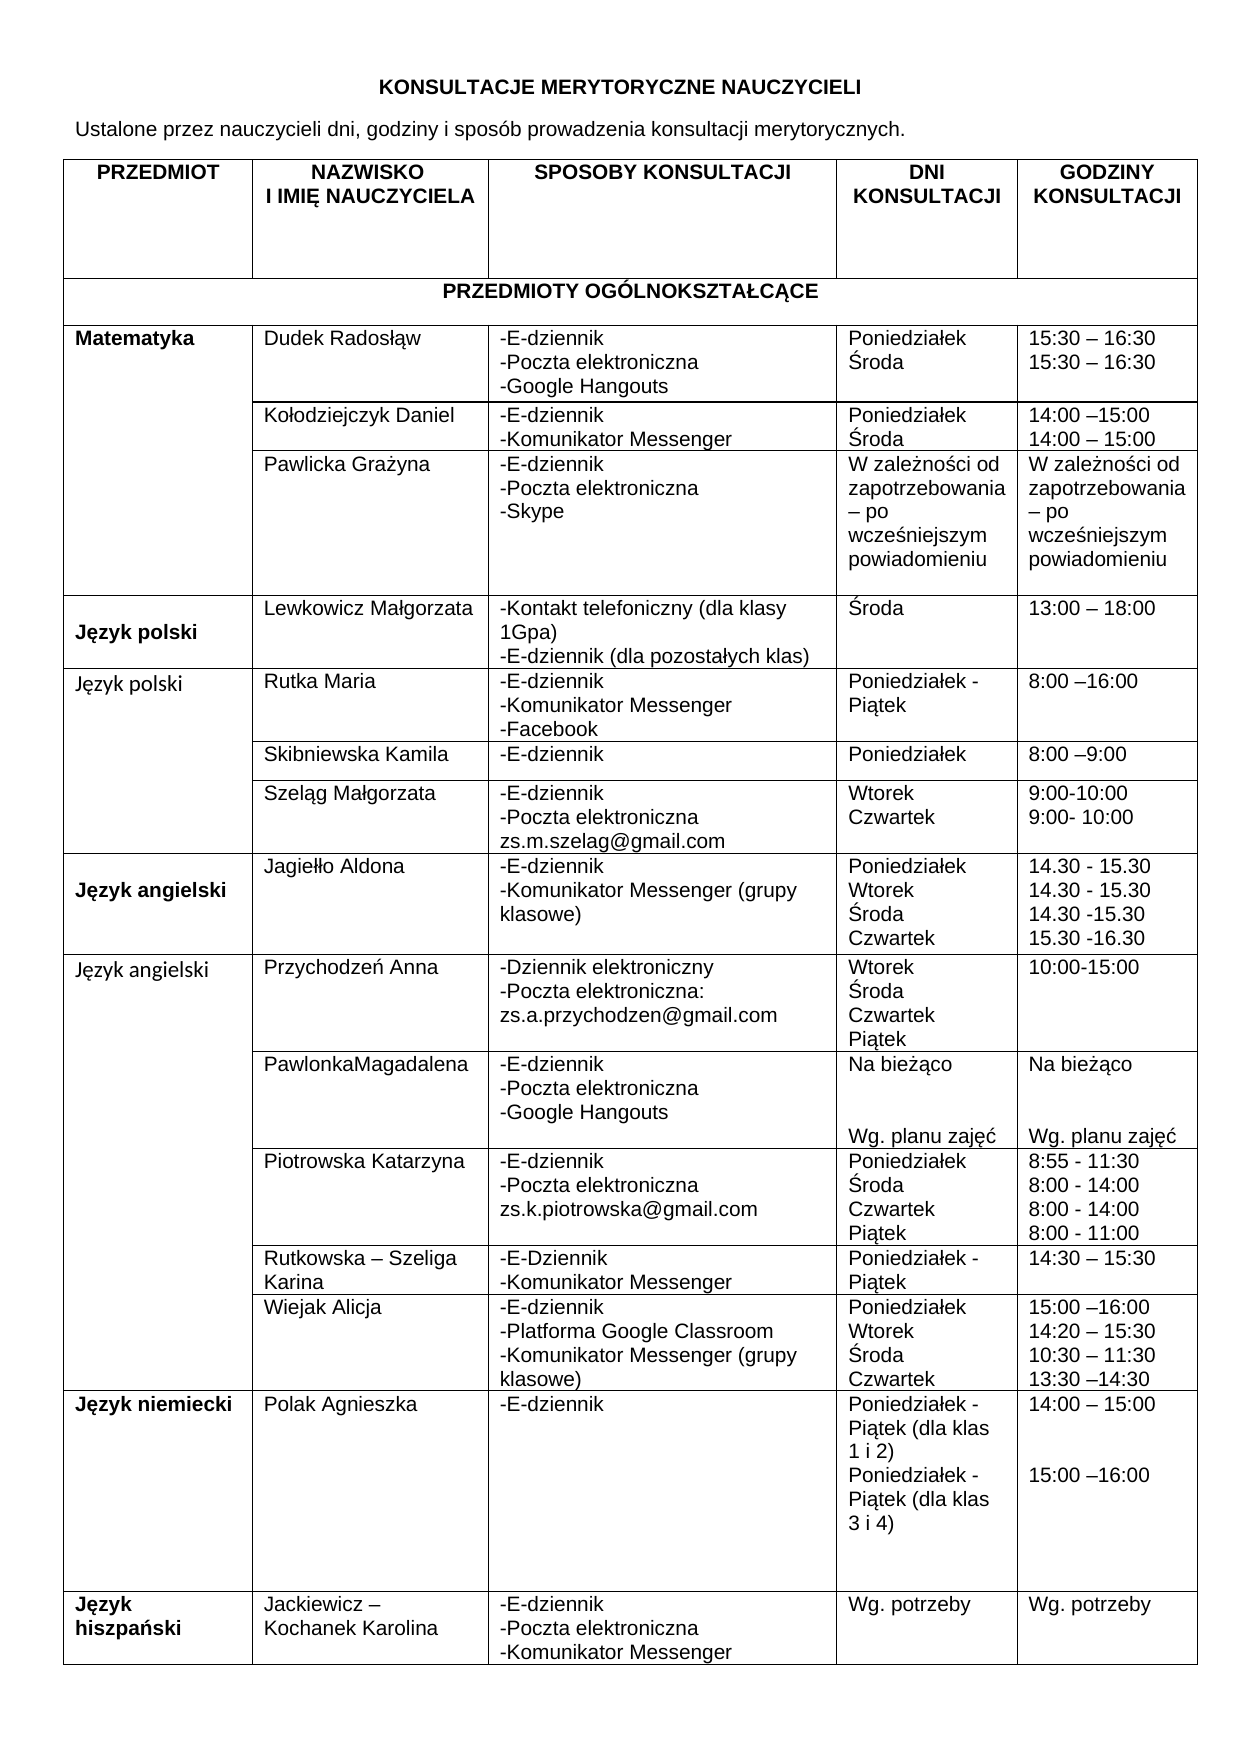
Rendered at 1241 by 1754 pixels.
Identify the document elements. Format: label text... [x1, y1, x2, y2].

table_cell 9:00-10:00 9:00- 10:00 [1018, 781, 1197, 853]
table_cell Poniedziałek Wtorek Środa Czwartek [837, 1295, 1017, 1390]
table_cell Lewkowicz Małgorzata [253, 596, 488, 668]
table_cell Poniedziałek Środa Czwartek Piątek [837, 1149, 1017, 1244]
table_cell -E-dziennik -Komunikator Messenger -Facebook [489, 669, 836, 741]
table_cell -E-dziennik -Poczta elektroniczna zs.m.szelag@gmail.com [489, 781, 836, 853]
table_cell Poniedziałek Środa [837, 326, 1017, 401]
table_cell -E-dziennik -Komunikator Messenger [489, 403, 836, 450]
table_cell -Kontakt telefoniczny (dla klasy 1Gpa) -E-dziennik (dla pozostałych klas) [489, 596, 836, 668]
table_cell Polak Agnieszka [253, 1391, 488, 1591]
table_cell W zależności od zapotrzebowania – po wcześniejszym powiadomieniu [837, 451, 1017, 595]
table_cell -E-dziennik [489, 1391, 836, 1591]
table_cell 8:55 - 11:30 8:00 - 14:00 8:00 - 14:00 8:00 - 11:00 [1018, 1149, 1197, 1244]
table_cell Wg. potrzeby [837, 1592, 1017, 1664]
table_cell -E-dziennik -Poczta elektroniczna -Skype [489, 451, 836, 595]
table_cell Skibniewska Kamila [253, 742, 488, 780]
text KONSULTACJE MERYTORYCZNE NAUCZYCIELI [75, 75, 1165, 99]
table_cell Wtorek Czwartek [837, 781, 1017, 853]
table_cell -Dziennik elektroniczny -Poczta elektroniczna: zs.a.przychodzen@gmail.com [489, 955, 836, 1051]
table_cell Środa [837, 596, 1017, 668]
table_header NAZWISKO I IMIĘ NAUCZYCIELA [253, 160, 488, 278]
table_cell 14:00 –15:00 14:00 – 15:00 [1018, 403, 1197, 450]
table_cell 8:00 –9:00 [1018, 742, 1197, 780]
table_header PRZEDMIOT [64, 160, 252, 278]
table_cell Język polski [64, 669, 252, 853]
table_cell 8:00 –16:00 [1018, 669, 1197, 741]
table_header GODZINY KONSULTACJI [1018, 160, 1197, 278]
table_cell 14:00 – 15:00 15:00 –16:00 [1018, 1391, 1197, 1591]
table_cell Poniedziałek [837, 742, 1017, 780]
table_header SPOSOBY KONSULTACJI [489, 160, 836, 278]
table_cell Na bieżąco Wg. planu zajęć [1018, 1052, 1197, 1148]
table_cell Poniedziałek - Piątek (dla klas 1 i 2) Poniedziałek - Piątek (dla klas 3 i 4) [837, 1391, 1017, 1591]
table_cell Język polski [64, 596, 252, 668]
table_cell Rutkowska – Szeliga Karina [253, 1246, 488, 1293]
table_cell Jagiełło Aldona [253, 854, 488, 954]
text Ustalone przez nauczycieli dni, godziny i sposób prowadzenia konsultacji merytorycznych. [75, 117, 1165, 141]
table_cell Rutka Maria [253, 669, 488, 741]
table_cell -E-dziennik -Poczta elektroniczna -Google Hangouts [489, 326, 836, 401]
table_cell Poniedziałek - Piątek [837, 669, 1017, 741]
table_cell Poniedziałek - Piątek [837, 1246, 1017, 1293]
table_cell PRZEDMIOTY OGÓLNOKSZTAŁCĄCE [64, 279, 1197, 324]
table_cell Jackiewicz – Kochanek Karolina [253, 1592, 488, 1664]
table_cell -E-Dziennik -Komunikator Messenger [489, 1246, 836, 1293]
table_cell -E-dziennik -Platforma Google Classroom -Komunikator Messenger (grupy klasowe) [489, 1295, 836, 1390]
table_cell Język niemiecki [64, 1391, 252, 1591]
table_cell Wiejak Alicja [253, 1295, 488, 1390]
table_cell Poniedziałek Wtorek Środa Czwartek [837, 854, 1017, 954]
table_cell 15:00 –16:00 14:20 – 15:30 10:30 – 11:30 13:30 –14:30 [1018, 1295, 1197, 1390]
table_cell 15:30 – 16:30 15:30 – 16:30 [1018, 326, 1197, 401]
table_cell Matematyka [64, 326, 252, 595]
table_cell Na bieżąco Wg. planu zajęć [837, 1052, 1017, 1148]
table_cell Język angielski [64, 955, 252, 1390]
table_header DNI KONSULTACJI [837, 160, 1017, 278]
table_cell Przychodzeń Anna [253, 955, 488, 1051]
table_cell -E-dziennik [489, 742, 836, 780]
table_cell 10:00-15:00 [1018, 955, 1197, 1051]
table_cell Szeląg Małgorzata [253, 781, 488, 853]
table_cell 13:00 – 18:00 [1018, 596, 1197, 668]
table_cell -E-dziennik -Poczta elektroniczna -Google Hangouts [489, 1052, 836, 1148]
table_cell W zależności od zapotrzebowania – po wcześniejszym powiadomieniu [1018, 451, 1197, 595]
table_cell Język angielski [64, 854, 252, 954]
table_cell Dudek Radosłąw [253, 326, 488, 401]
table_cell Poniedziałek Środa [837, 403, 1017, 450]
table_cell -E-dziennik -Komunikator Messenger (grupy klasowe) [489, 854, 836, 954]
table_cell Wg. potrzeby [1018, 1592, 1197, 1664]
table_cell 14.30 - 15.30 14.30 - 15.30 14.30 -15.30 15.30 -16.30 [1018, 854, 1197, 954]
table_cell Pawlicka Grażyna [253, 451, 488, 595]
table_cell 14:30 – 15:30 [1018, 1246, 1197, 1293]
table_cell Wtorek Środa Czwartek Piątek [837, 955, 1017, 1051]
table_cell PawlonkaMagadalena [253, 1052, 488, 1148]
table_cell -E-dziennik -Poczta elektroniczna zs.k.piotrowska@gmail.com [489, 1149, 836, 1244]
table_cell Kołodziejczyk Daniel [253, 403, 488, 450]
table_cell Język hiszpański [64, 1592, 252, 1664]
table_cell Piotrowska Katarzyna [253, 1149, 488, 1244]
table_cell -E-dziennik -Poczta elektroniczna -Komunikator Messenger [489, 1592, 836, 1664]
